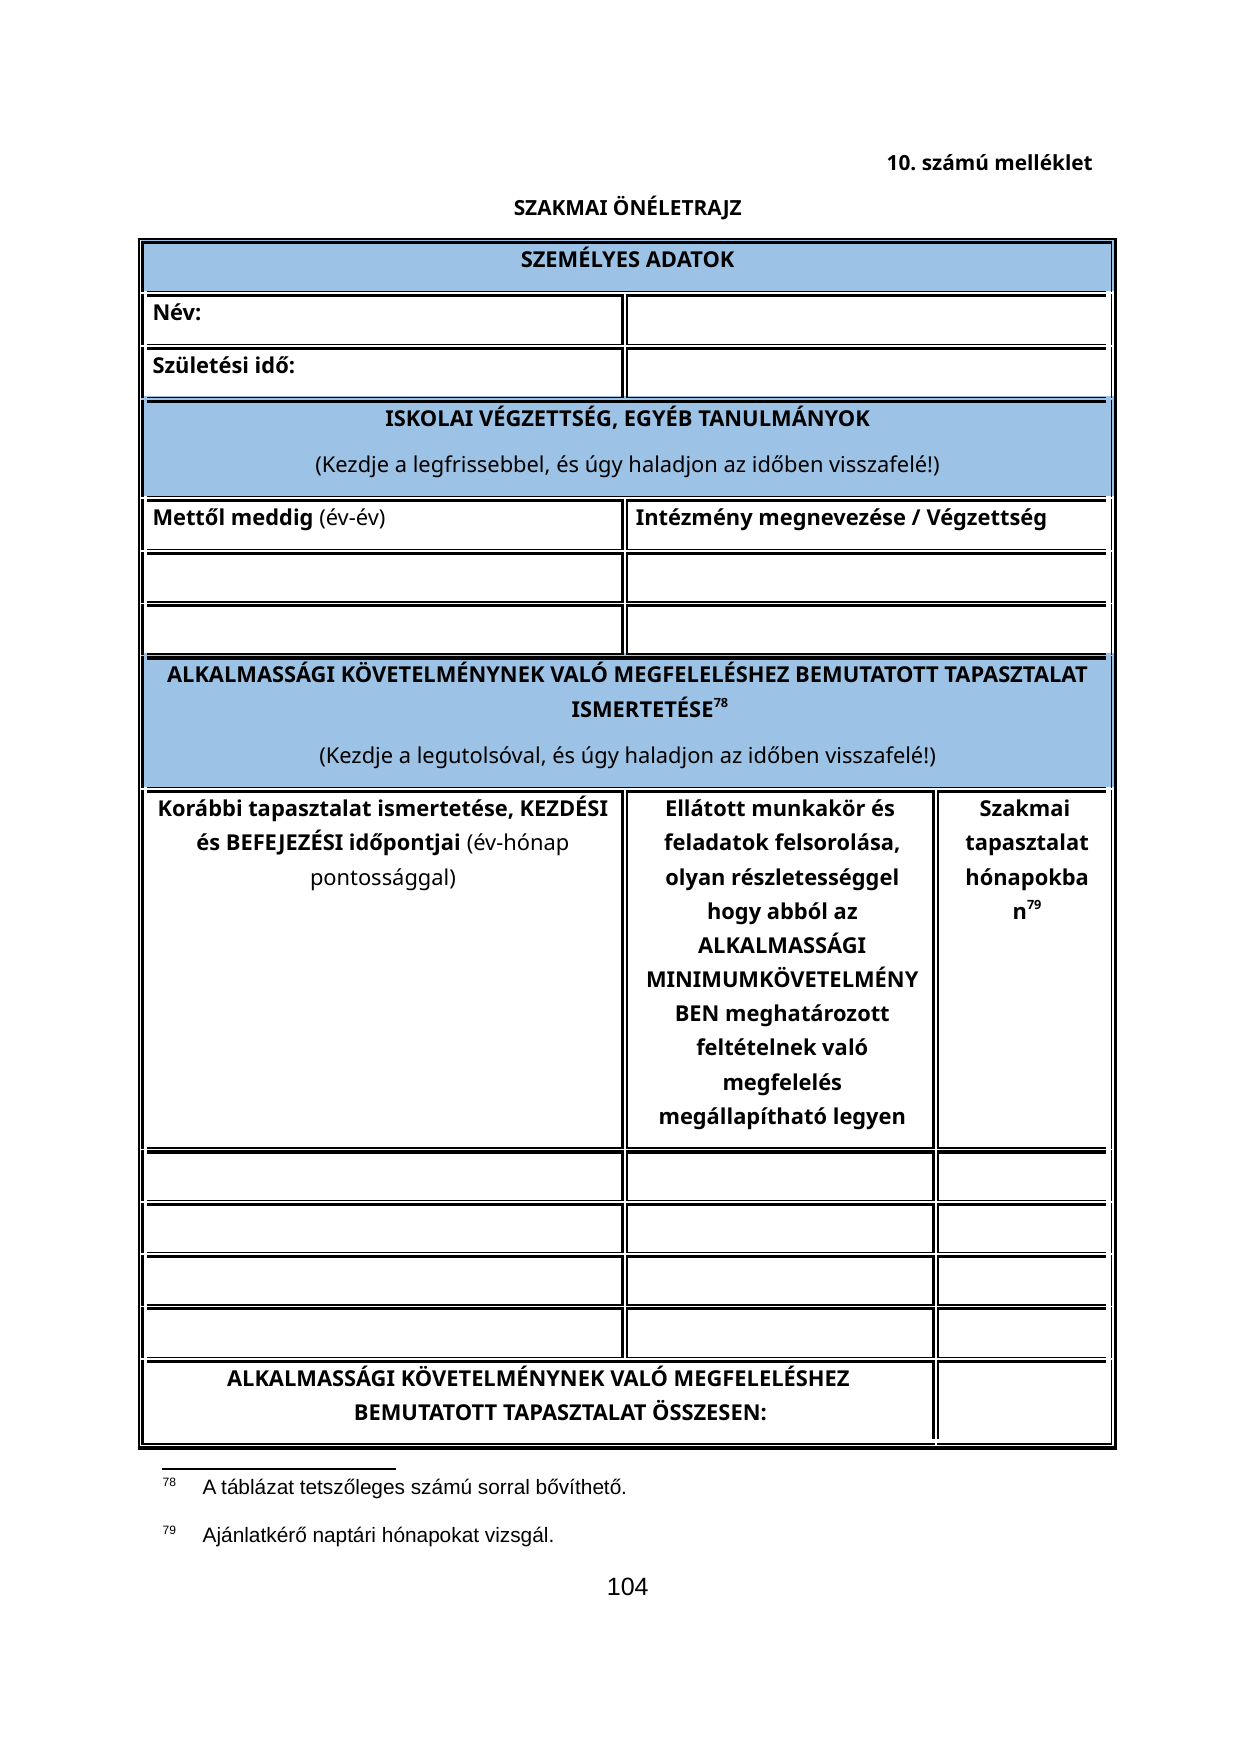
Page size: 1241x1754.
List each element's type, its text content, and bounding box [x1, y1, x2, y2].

table_cell [628, 1154, 932, 1199]
table_cell [141, 549, 624, 601]
table_cell [624, 344, 1114, 396]
table_cell [628, 1310, 932, 1356]
table_cell Korábbi tapasztalat ismertetése, KEZDÉSI és BEFEJEZÉSI időpontjai (év-hónap pontossággal) [141, 787, 624, 1147]
table_cell Intézmény megnevezése / Végzettség [624, 496, 1114, 549]
table_cell ALKALMASSÁGI KÖVETELMÉNYNEK VALÓ MEGFELELÉSHEZ BEMUTATOTT TAPASZTALAT ÖSSZESEN: [141, 1356, 935, 1443]
table_cell [628, 1258, 932, 1304]
table_cell [935, 1147, 1114, 1199]
table_cell [141, 1200, 624, 1252]
table_cell [141, 1304, 624, 1356]
table_cell [935, 1252, 1114, 1304]
table_cell ISKOLAI VÉGZETTSÉG, EGYÉB TANULMÁNYOK (Kezdje a legfrissebbel, és úgy haladjon az időben visszafelé!) [141, 396, 1114, 496]
text Szakmai önéletrajz [162, 193, 1092, 221]
table_cell Szakmai tapasztalat hónapokban [935, 787, 1114, 1147]
table_cell [935, 1356, 1114, 1443]
text 10. számú melléklet [162, 148, 1092, 176]
table_cell Születési idő: [141, 344, 624, 396]
table_cell [141, 1147, 624, 1199]
table_cell [624, 291, 1114, 343]
table_cell [141, 1252, 624, 1304]
table_header SZEMÉLYES ADATOK [144, 244, 1111, 291]
table_cell [628, 1206, 932, 1252]
table_cell [935, 1304, 1114, 1356]
table_cell Név: [141, 291, 624, 343]
table_cell [624, 601, 1114, 653]
table_cell Ellátott munkakör és feladatok felsorolása, olyan részletességgel hogy abból az ALKALMASSÁGI MINIMUMKÖVETELMÉNYBEN meghatározott feltételnek való megfelelés megállapítható legyen [628, 793, 932, 1147]
table_cell Mettől meddig (év-év) [141, 496, 624, 549]
table_cell [935, 1200, 1114, 1252]
table_cell [141, 601, 624, 653]
table_cell [624, 549, 1114, 601]
table_cell ALKALMASSÁGI KÖVETELMÉNYNEK VALÓ MEGFELELÉSHEZ BEMUTATOTT TAPASZTALAT ISMERTETÉSE (Kezdje a legutolsóval, és úgy haladjon az időben visszafelé!) [141, 653, 1114, 787]
